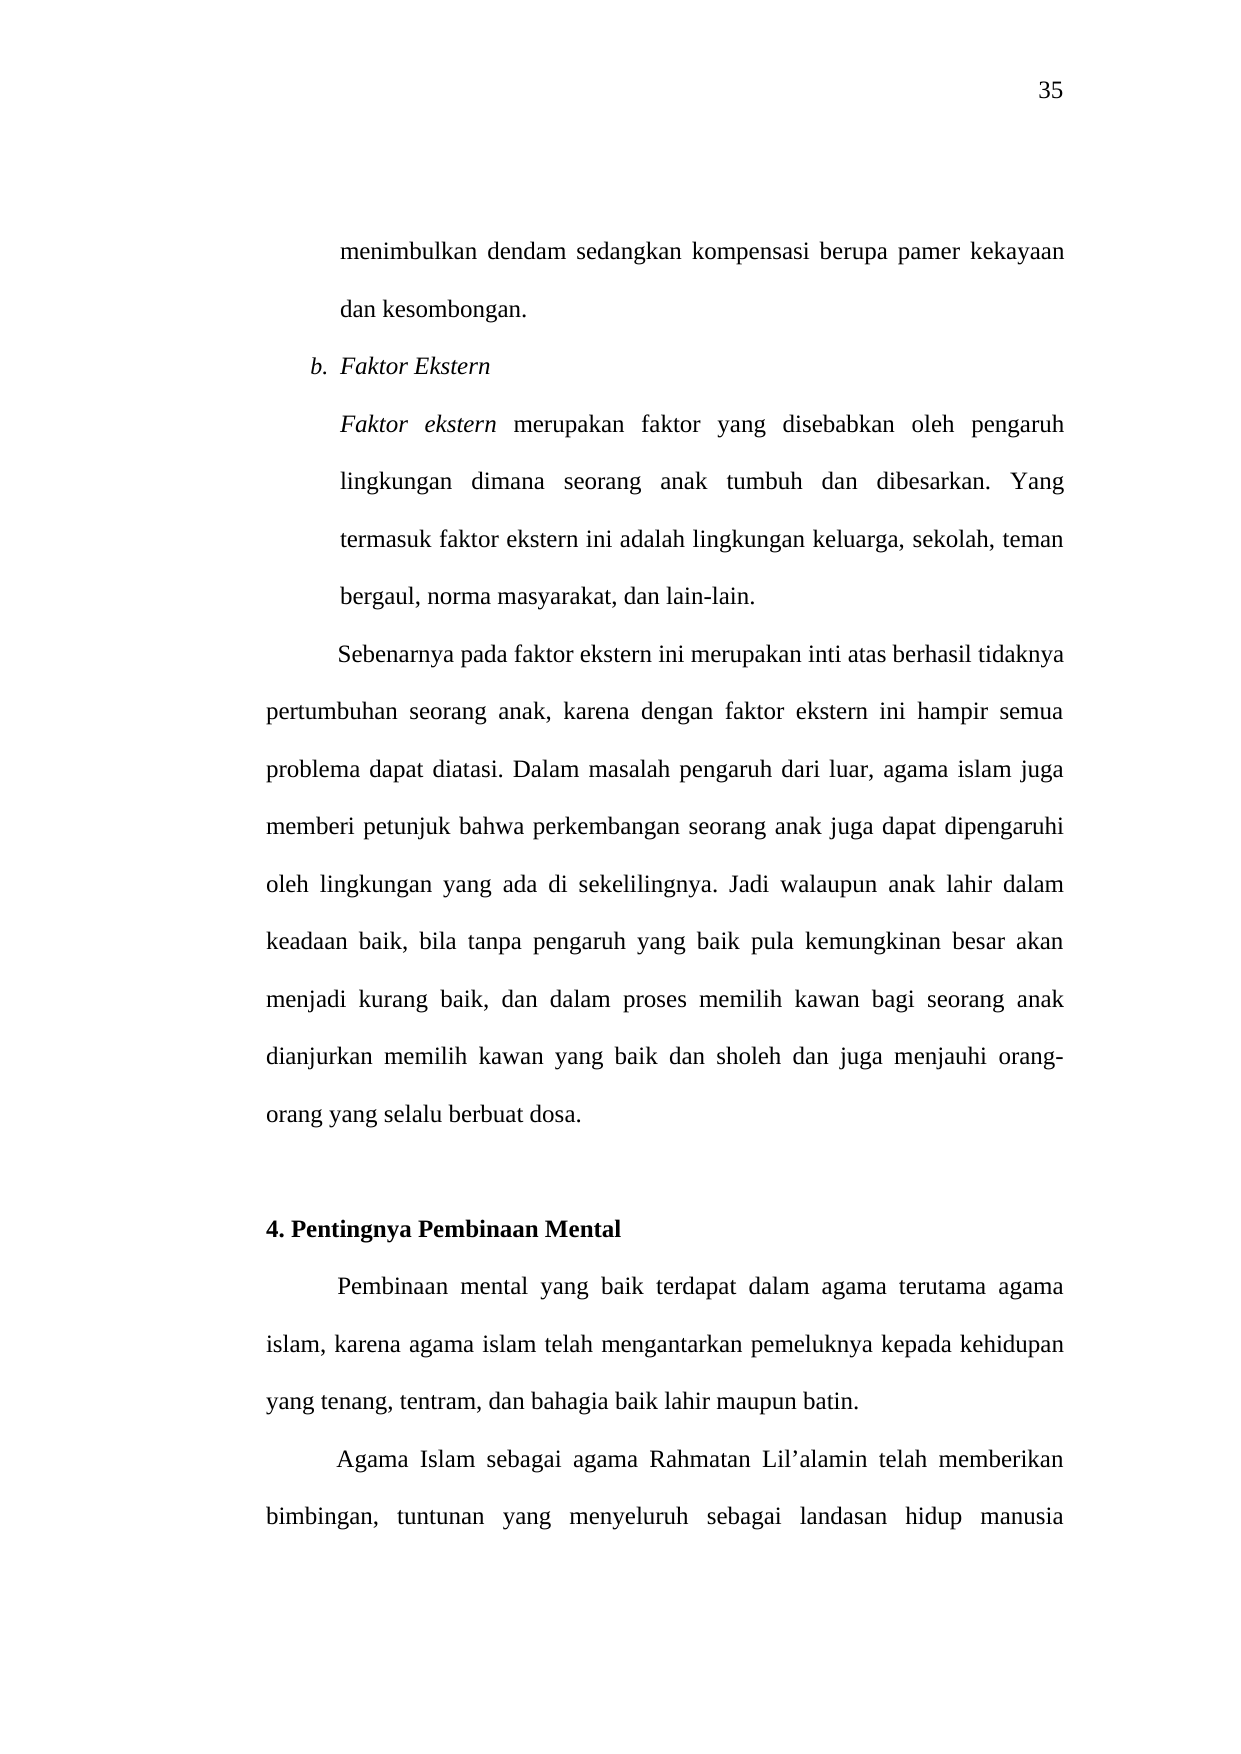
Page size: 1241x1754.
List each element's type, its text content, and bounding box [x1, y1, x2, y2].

list Faktor Ekstern [310, 351, 1064, 380]
text Faktor ekstern merupakan faktor yang disebabkan oleh pengaruh lingkungan dimana seorang anak tumbuh dan dibesarkan. Yang termasuk faktor ekstern ini adalah lingkungan keluarga, sekolah, teman bergaul, norma masyarakat, dan lain-lain. [340, 409, 1064, 610]
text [340, 236, 1064, 322]
text 4. Pentingnya Pembinaan Mental [266, 1214, 1064, 1242]
text Pembinaan mental yang baik terdapat dalam agama terutama agama islam, karena agama islam telah mengantarkan pemeluknya kepada kehidupan yang tenang, tentram, dan bahagia baik lahir maupun batin. [266, 1271, 1064, 1415]
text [266, 1444, 1064, 1530]
text Sebenarnya pada faktor ekstern ini merupakan inti atas berhasil tidaknya pertumbuhan seorang anak, karena dengan faktor ekstern ini hampir semua problema dapat diatasi. Dalam masalah pengaruh dari luar, agama islam juga memberi petunjuk bahwa perkembangan seorang anak juga dapat dipengaruhi oleh lingkungan yang ada di sekelilingnya. Jadi walaupun anak lahir dalam keadaan baik, bila tanpa pengaruh yang baik pula kemungkinan besar akan menjadi kurang baik, dan dalam proses memilih kawan bagi seorang anak dianjurkan memilih kawan yang baik dan sholeh dan juga menjauhi orang-orang yang selalu berbuat dosa. [266, 639, 1064, 1127]
